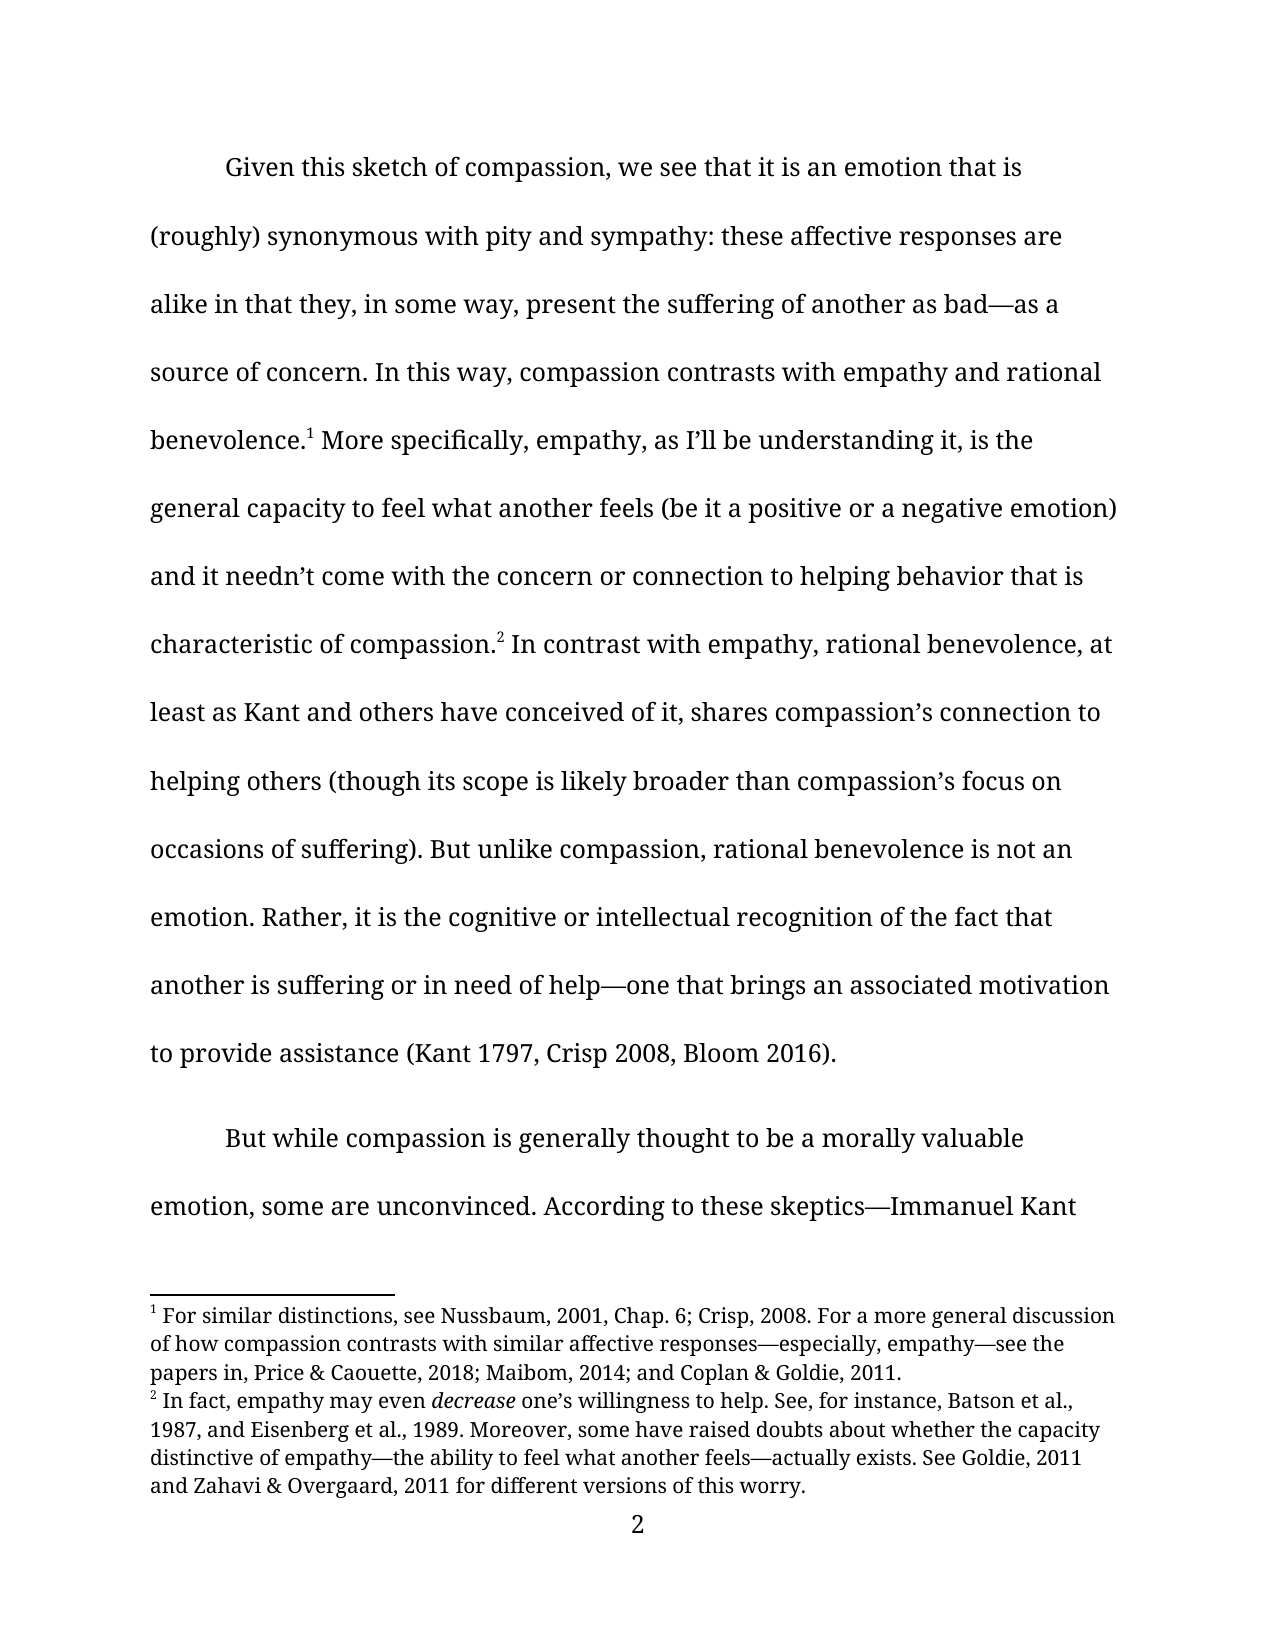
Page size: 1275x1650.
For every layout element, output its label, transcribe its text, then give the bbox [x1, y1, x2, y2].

text Given this sketch of compassion, we see that it is an emotion that is (roughly) synonymous with pity and sympathy: these affective responses are alike in that they, in some way, present the suffering of another as bad—as a source of concern. In this way, compassion contrasts with empathy and rational benevolence. More specifically, empathy, as I’ll be understanding it, is the general capacity to feel what another feels (be it a positive or a negative emotion) and it needn’t come with the concern or connection to helping behavior that is characteristic of compassion. In contrast with empathy, rational benevolence, at least as Kant and others have conceived of it, shares compassion’s connection to helping others (though its scope is likely broader than compassion’s focus on occasions of suffering). But unlike compassion, rational benevolence is not an emotion. Rather, it is the cognitive or intellectual recognition of the fact that another is suffering or in need of help—one that brings an associated motivation to provide assistance (Kant 1797, Crisp 2008, Bloom 2016). [150, 150, 1125, 1070]
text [150, 1120, 1125, 1223]
